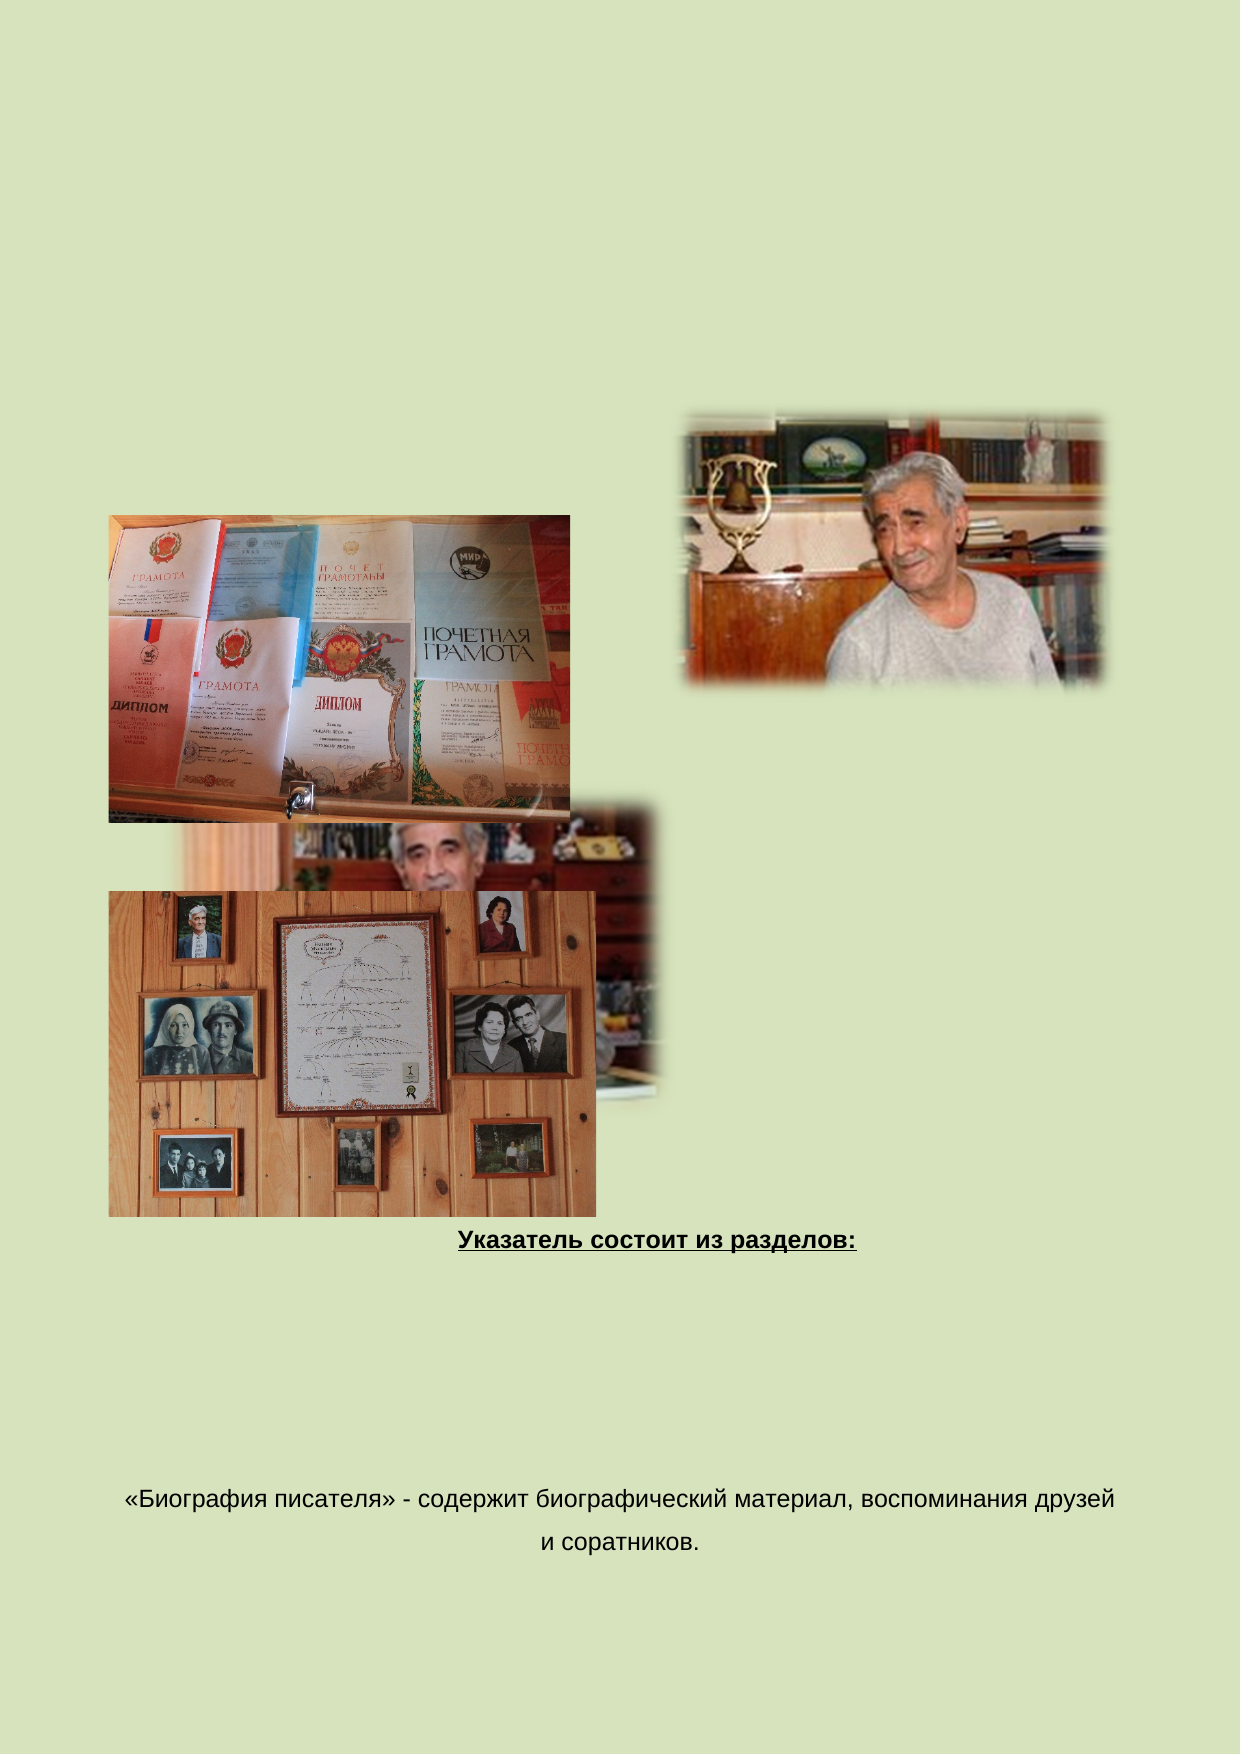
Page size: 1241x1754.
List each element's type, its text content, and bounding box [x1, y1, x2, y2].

text Указатель состоит из разделов: [118, 1225, 1122, 1254]
text «Биография писателя» - содержит биографический материал, воспоминания друзей и соратников. [118, 1484, 1122, 1556]
picture [108, 515, 676, 1217]
picture [669, 400, 1119, 702]
